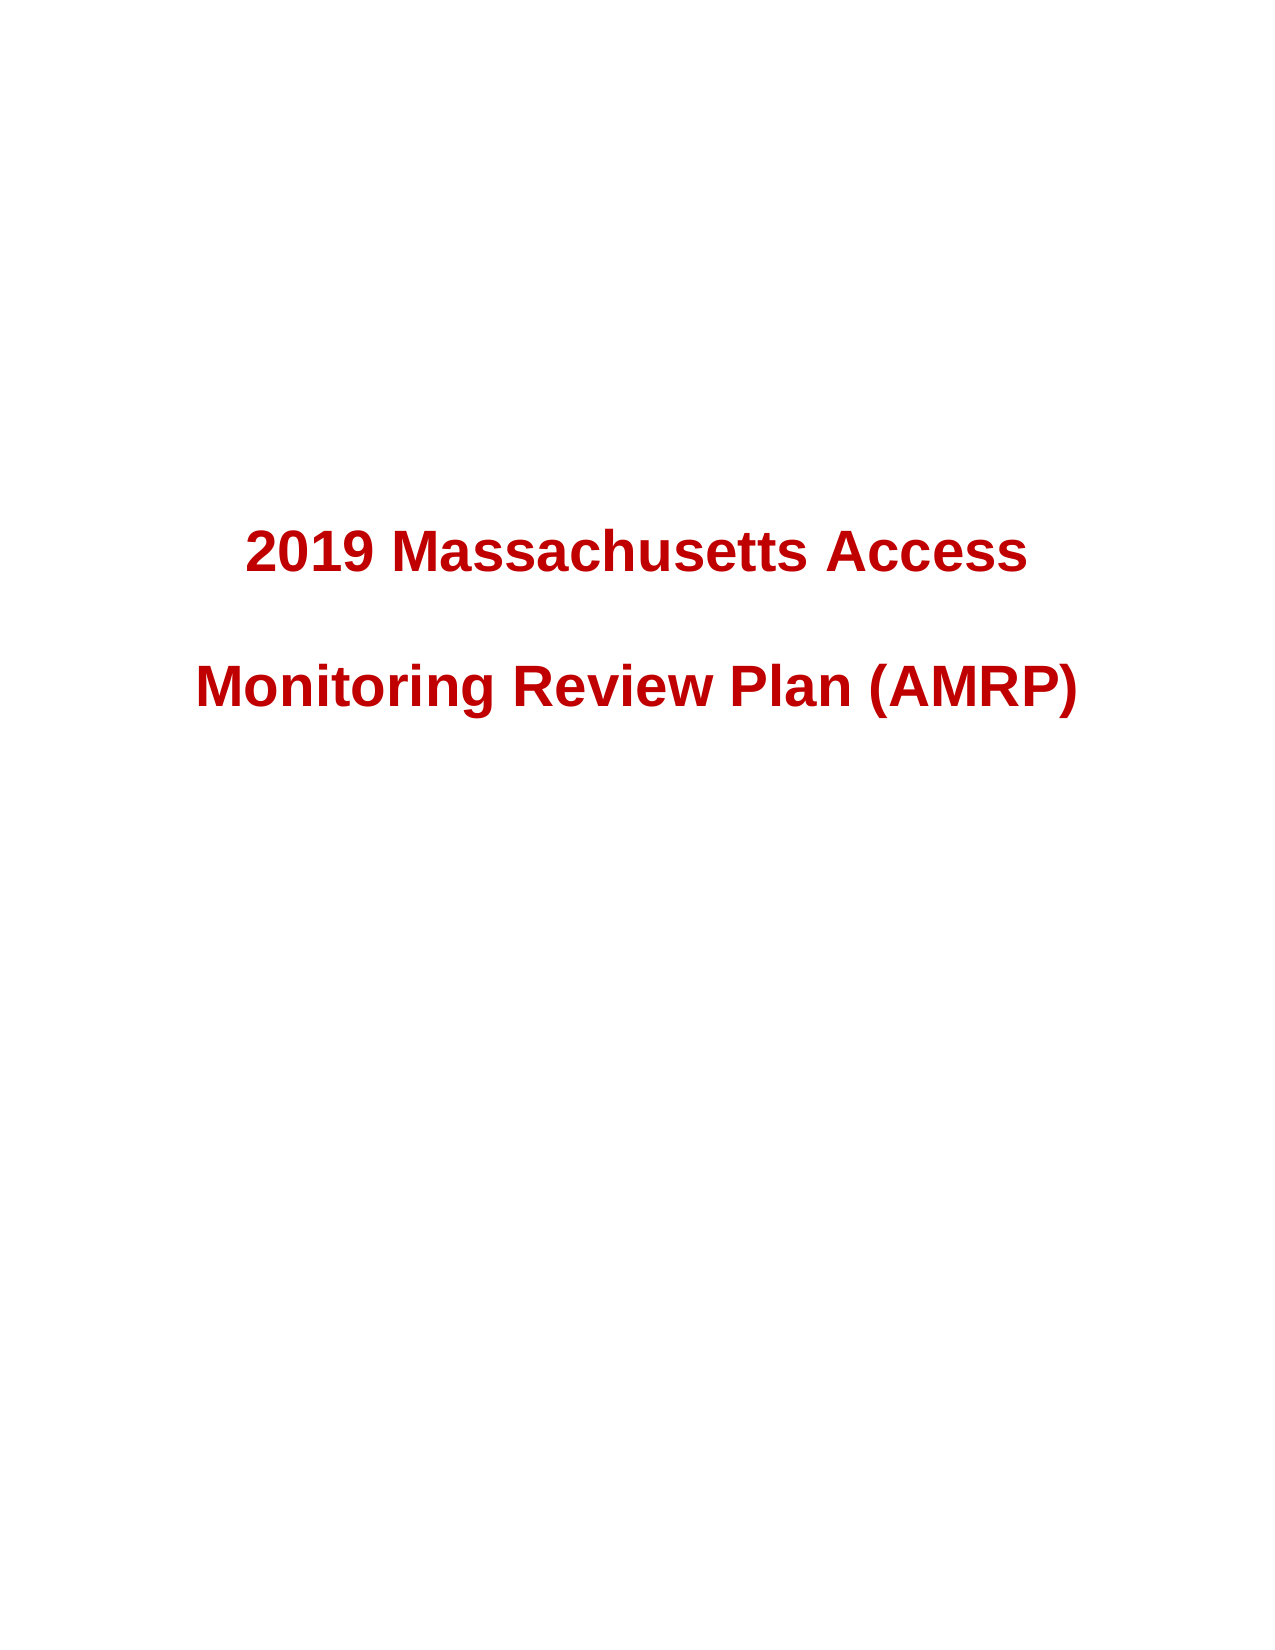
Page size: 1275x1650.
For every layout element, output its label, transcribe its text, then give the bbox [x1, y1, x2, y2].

title 2019 Massachusetts Access Monitoring Review Plan (AMRP) [150, 517, 1125, 718]
